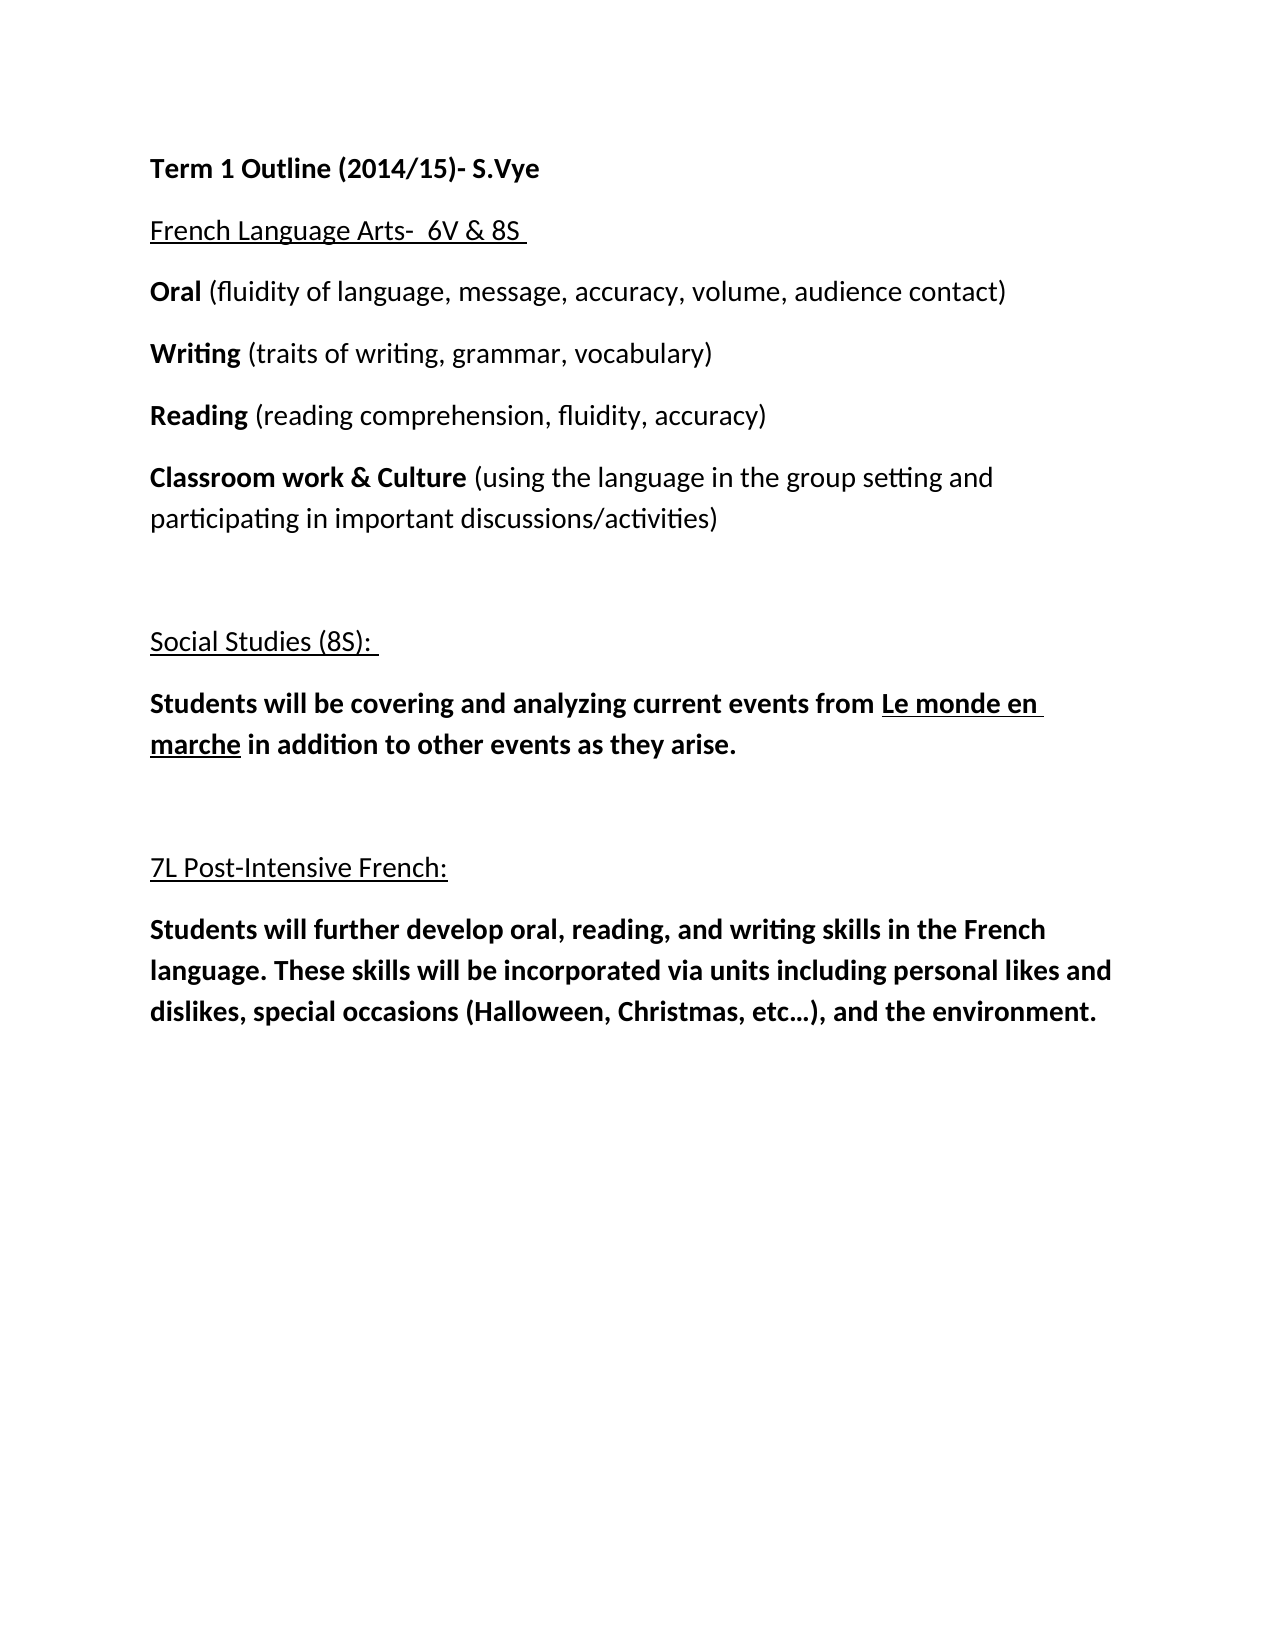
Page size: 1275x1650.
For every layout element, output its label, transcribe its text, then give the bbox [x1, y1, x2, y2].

text 7L Post-Intensive French: [150, 849, 1125, 885]
text French Language Arts- 6V & 8S [150, 212, 1125, 247]
text Term 1 Outline (2014/15)- S.Vye [150, 150, 1125, 186]
text Students will be covering and analyzing current events from Le monde en marche in addition to other events as they arise. [150, 685, 1125, 762]
text Writing (traits of writing, grammar, vocabulary) [150, 335, 1125, 371]
text Reading (reading comprehension, fluidity, accuracy) [150, 397, 1125, 433]
text Students will further develop oral, reading, and writing skills in the French language. These skills will be incorporated via units including personal likes and dislikes, special occasions (Halloween, Christmas, etc…), and the environment. [150, 911, 1125, 1029]
text Social Studies (8S): [150, 623, 1125, 659]
text Oral (fluidity of language, message, accuracy, volume, audience contact) [150, 273, 1125, 309]
text Classroom work & Culture (using the language in the group setting and participating in important discussions/activities) [150, 459, 1125, 535]
